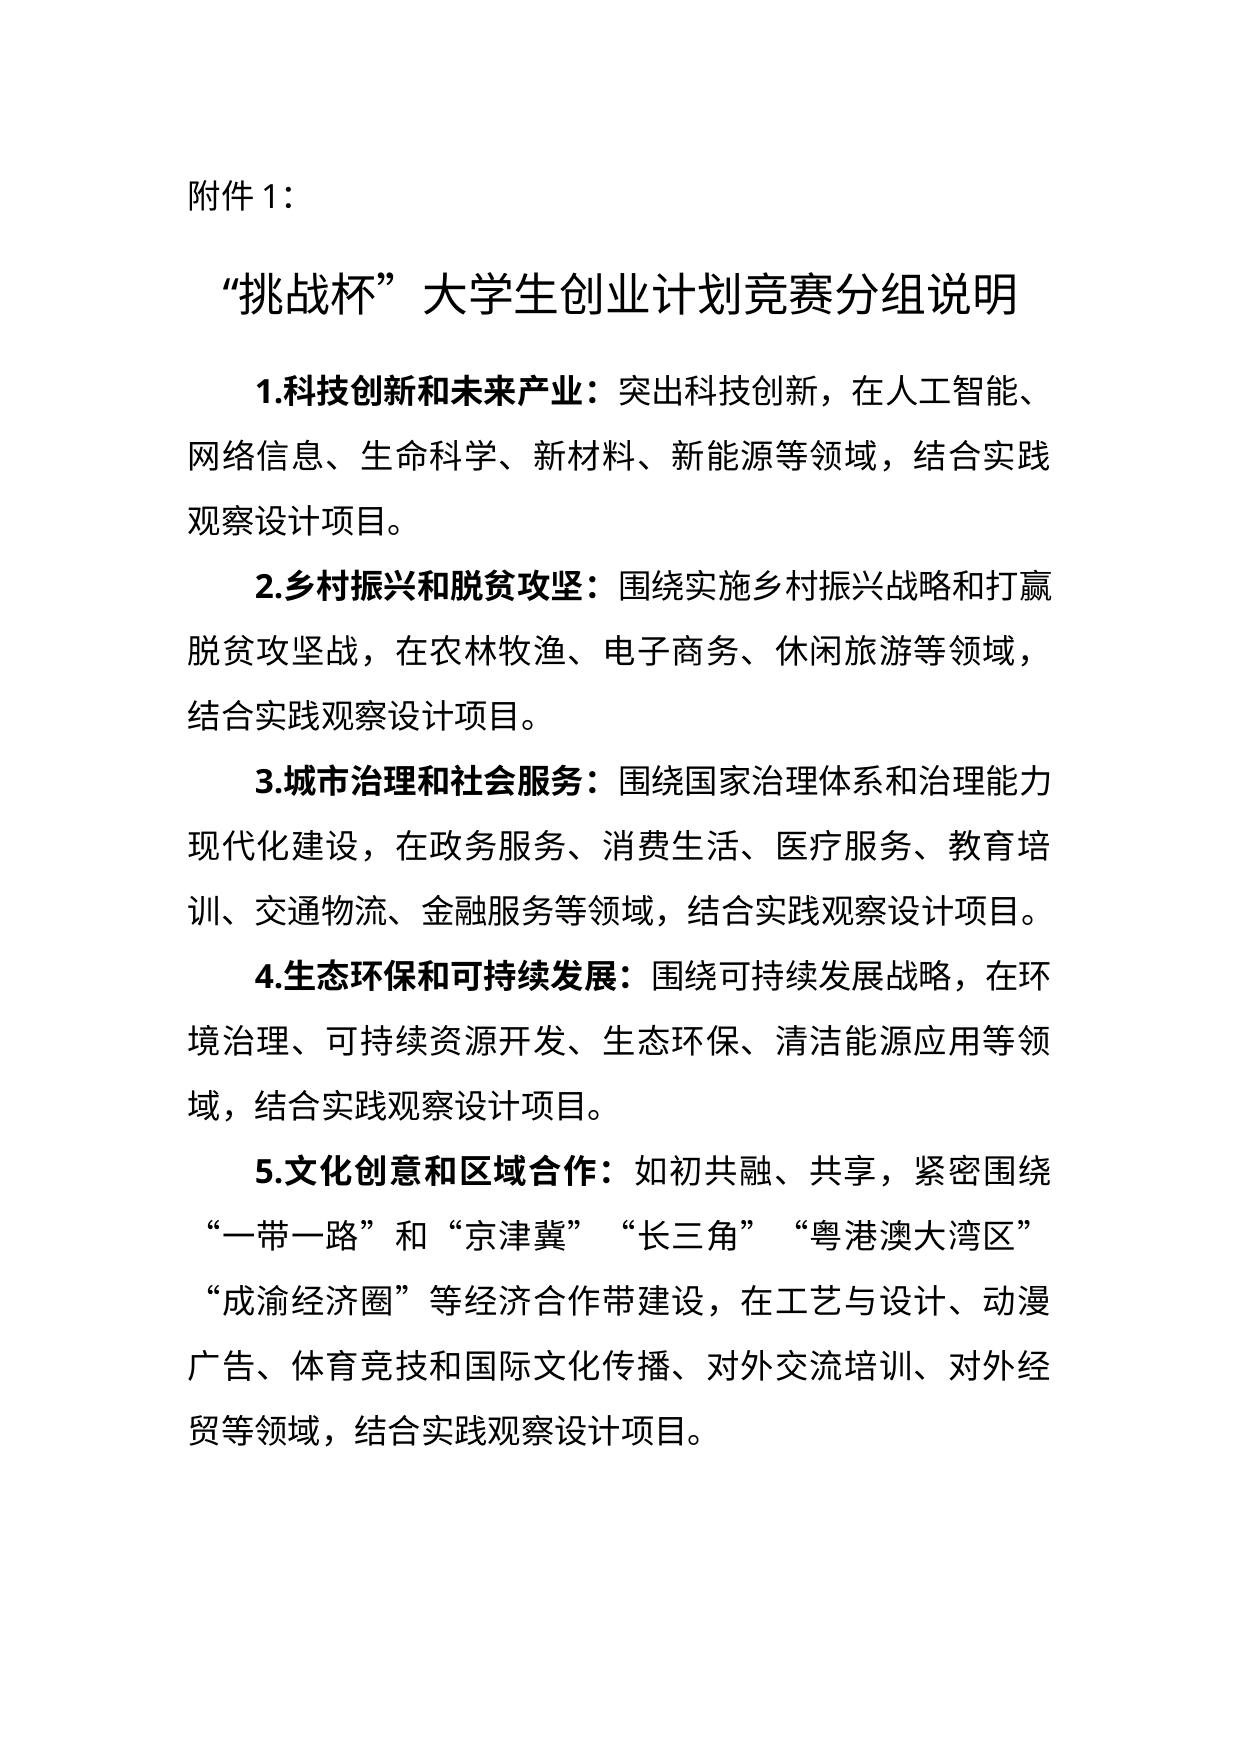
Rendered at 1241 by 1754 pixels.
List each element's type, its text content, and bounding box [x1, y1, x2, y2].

text “挑战杯”大学生创业计划竞赛分组说明 [187, 243, 1053, 341]
text 1.科技创新和未来产业：突出科技创新，在人工智能、网络信息、生命科学、新材料、新能源等领域，结合实践观察设计项目。 [187, 357, 1053, 552]
text 5.文化创意和区域合作：如初共融、共享，紧密围绕“一带一路”和“京津冀”“长三角”“粤港澳大湾区”“成渝经济圈”等经济合作带建设，在工艺与设计、动漫广告、体育竞技和国际文化传播、对外交流培训、对外经贸等领域，结合实践观察设计项目。 [187, 1137, 1053, 1462]
text 附件1： [187, 162, 1053, 227]
text 4.生态环保和可持续发展：围绕可持续发展战略，在环境治理、可持续资源开发、生态环保、清洁能源应用等领域，结合实践观察设计项目。 [187, 942, 1053, 1137]
text 2.乡村振兴和脱贫攻坚：围绕实施乡村振兴战略和打赢脱贫攻坚战，在农林牧渔、电子商务、休闲旅游等领域，结合实践观察设计项目。 [187, 552, 1053, 747]
text 3.城市治理和社会服务：围绕国家治理体系和治理能力现代化建设，在政务服务、消费生活、医疗服务、教育培训、交通物流、金融服务等领域，结合实践观察设计项目。 [187, 747, 1053, 942]
